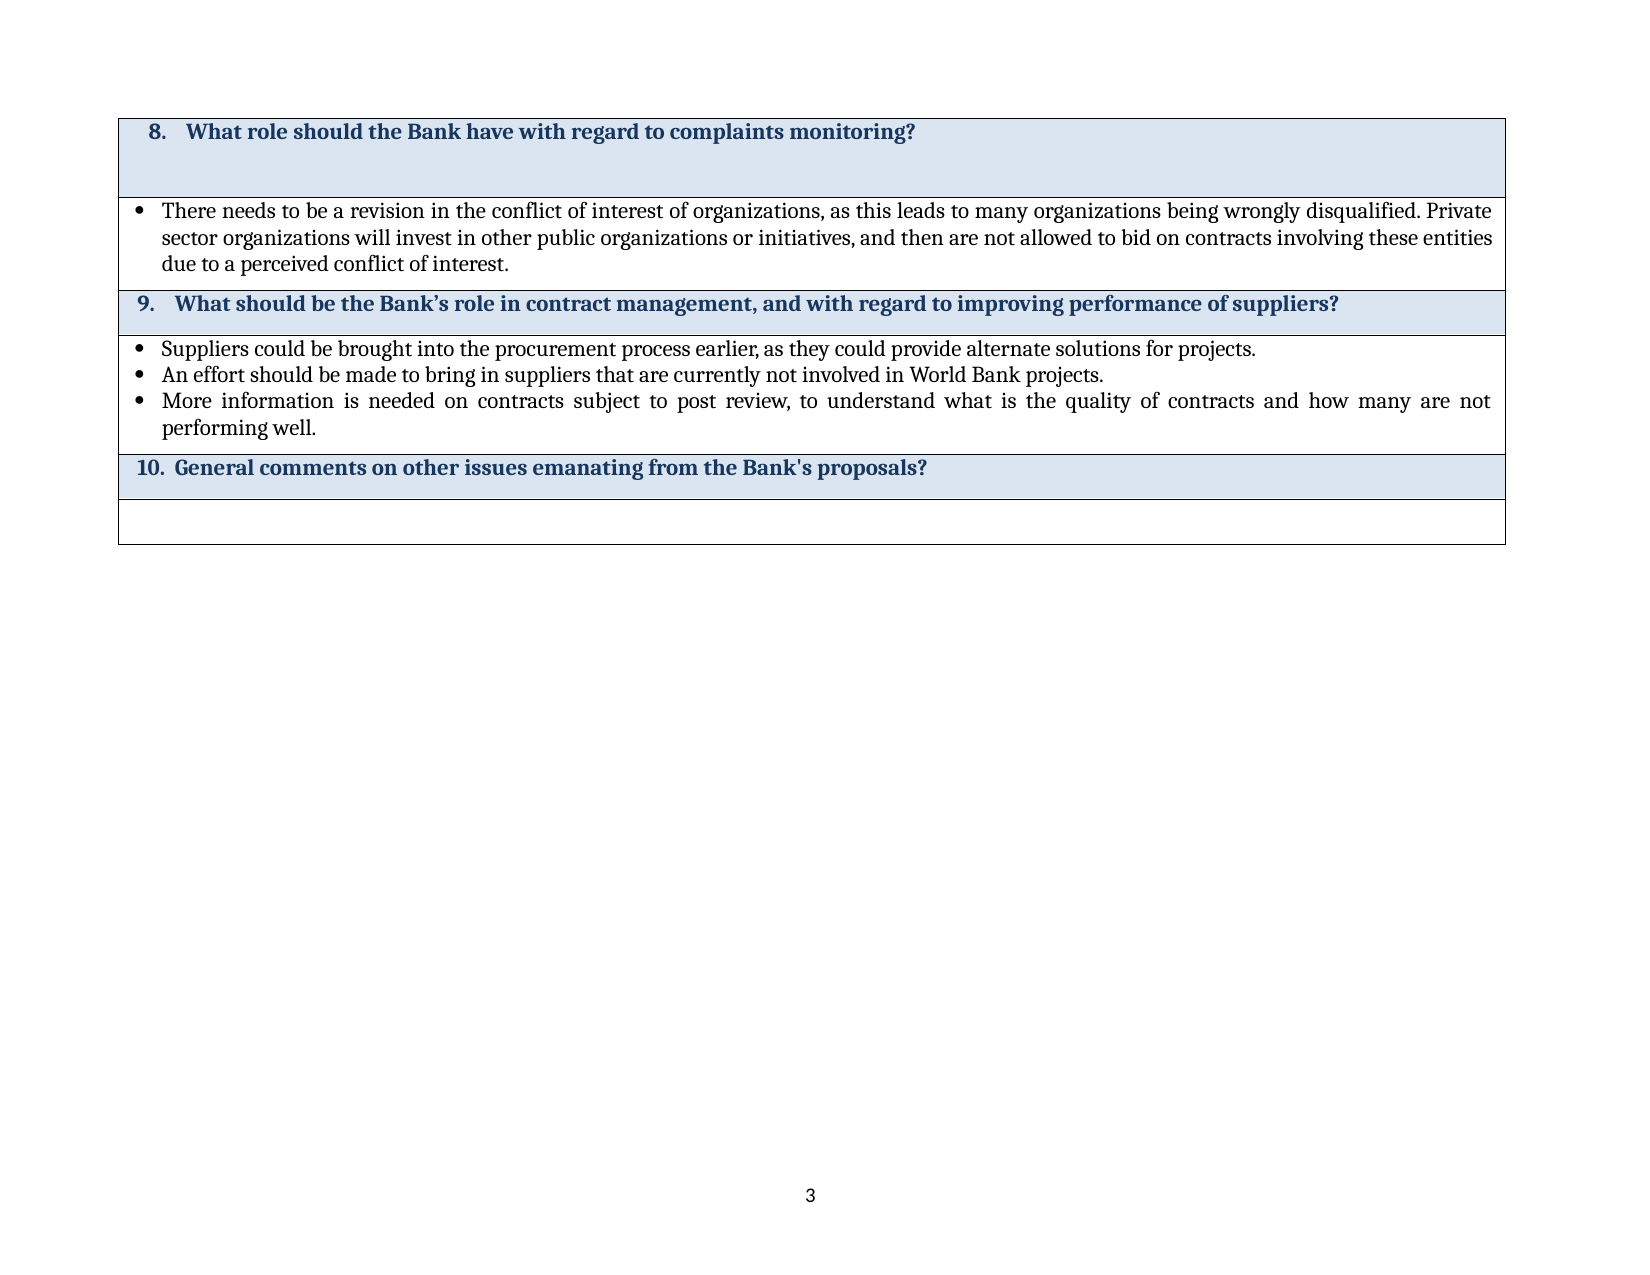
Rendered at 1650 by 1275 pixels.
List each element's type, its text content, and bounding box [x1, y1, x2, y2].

table_cell There needs to be a revision in the conflict of interest of organizations, as this leads to many organizations being wrongly disqualified. Private sector organizations will invest in other public organizations or initiatives, and then are not allowed to bid on contracts involving these entities due to a perceived conflict of interest. [119, 198, 1505, 289]
table_cell What should be the Bank’s role in contract management, and with regard to improving performance of suppliers? [119, 291, 1505, 334]
table_cell What role should the Bank have with regard to complaints monitoring? [119, 119, 1505, 197]
table_cell Suppliers could be brought into the procurement process earlier, as they could provide alternate solutions for projects. An effort should be made to bring in suppliers that are currently not involved in World Bank projects. More information is needed on contracts subject to post review, to understand what is the quality of contracts and how many are not performing well. [119, 336, 1505, 453]
table_cell [119, 500, 1505, 543]
table_cell General comments on other issues emanating from the Bank's proposals? [119, 455, 1505, 498]
